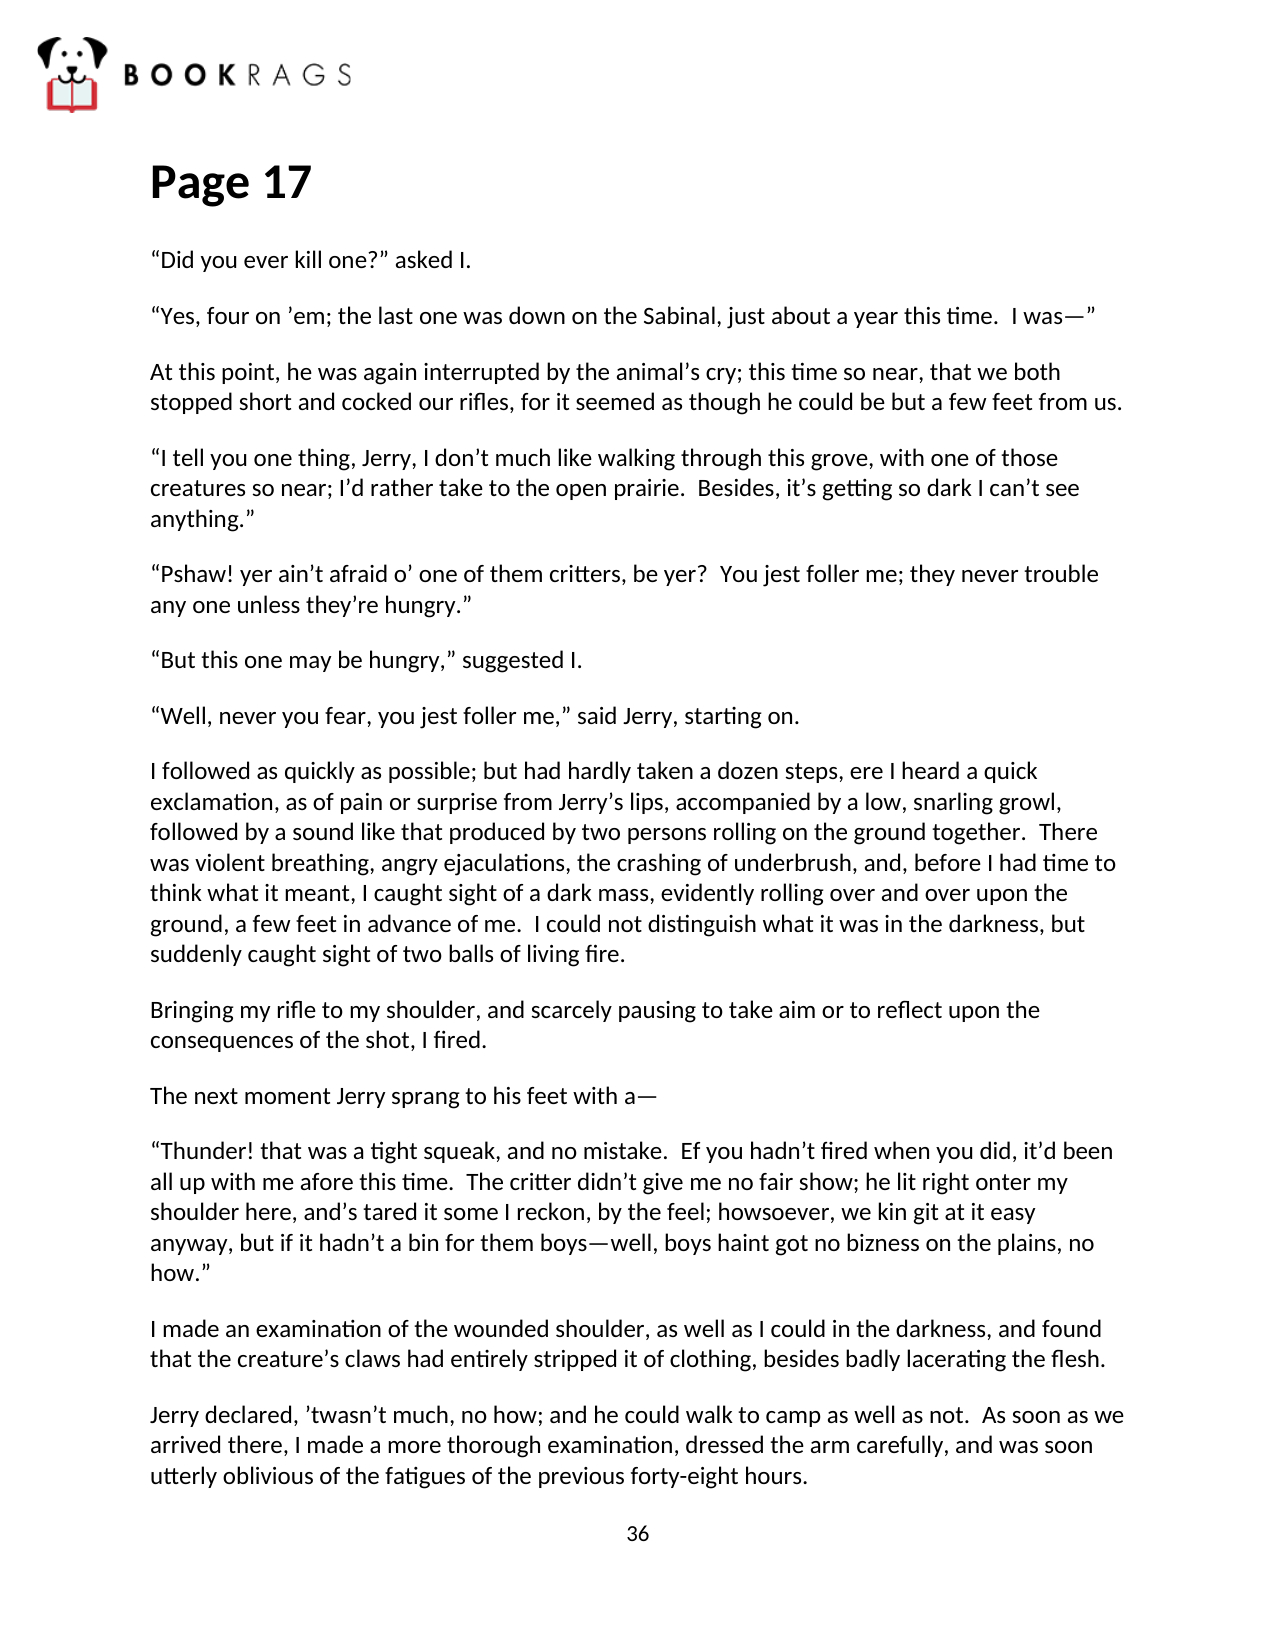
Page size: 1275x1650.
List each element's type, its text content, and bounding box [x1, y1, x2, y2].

text I followed as quickly as possible; but had hardly taken a dozen steps, ere I heard a quick exclamation, as of pain or surprise from Jerry’s lips, accompanied by a low, snarling growl, followed by a sound like that produced by two persons rolling on the ground together. There was violent breathing, angry ejaculations, the crashing of underbrush, and, before I had time to think what it meant, I caught sight of a dark mass, evidently rolling over and over upon the ground, a few feet in advance of me. I could not distinguish what it was in the darkness, but suddenly caught sight of two balls of living fire. [150, 755, 1125, 969]
text At this point, he was again interrupted by the animal’s cry; this time so near, that we both stopped short and cocked our rifles, for it seemed as though he could be but a few feet from us. [150, 356, 1125, 417]
text “I tell you one thing, Jerry, I don’t much like walking through this grove, with one of those creatures so near; I’d rather take to the open prairie. Besides, it’s getting so dark I can’t see anything.” [150, 442, 1125, 533]
text I made an examination of the wounded shoulder, as well as I could in the darkness, and found that the creature’s claws had entirely stripped it of clothing, besides badly lacerating the flesh. [150, 1313, 1125, 1374]
text Bringing my rifle to my shoulder, and scarcely pausing to take aim or to reflect upon the consequences of the shot, I fired. [150, 994, 1125, 1055]
text “Pshaw! yer ain’t afraid o’ one of them critters, be yer? You jest foller me; they never trouble any one unless they’re hungry.” [150, 558, 1125, 619]
text Page 17 [150, 150, 1125, 211]
picture [37, 37, 351, 113]
text The next moment Jerry sprang to his feet with a—­ [150, 1080, 1125, 1111]
text “Did you ever kill one?” asked I. [150, 244, 1125, 275]
text “But this one may be hungry,” suggested I. [150, 644, 1125, 675]
text “Thunder! that was a tight squeak, and no mistake. Ef you hadn’t fired when you did, it’d been all up with me afore this time. The critter didn’t give me no fair show; he lit right onter my shoulder here, and’s tared it some I reckon, by the feel; howsoever, we kin git at it easy anyway, but if it hadn’t a bin for them boys—­well, boys haint got no bizness on the plains, no how.” [150, 1136, 1125, 1288]
text “Yes, four on ’em; the last one was down on the Sabinal, just about a year this time. I was—­” [150, 300, 1125, 331]
text “Well, never you fear, you jest foller me,” said Jerry, starting on. [150, 700, 1125, 730]
text Jerry declared, ’twasn’t much, no how; and he could walk to camp as well as not. As soon as we arrived there, I made a more thorough examination, dressed the arm carefully, and was soon utterly oblivious of the fatigues of the previous forty-eight hours. [150, 1399, 1125, 1491]
